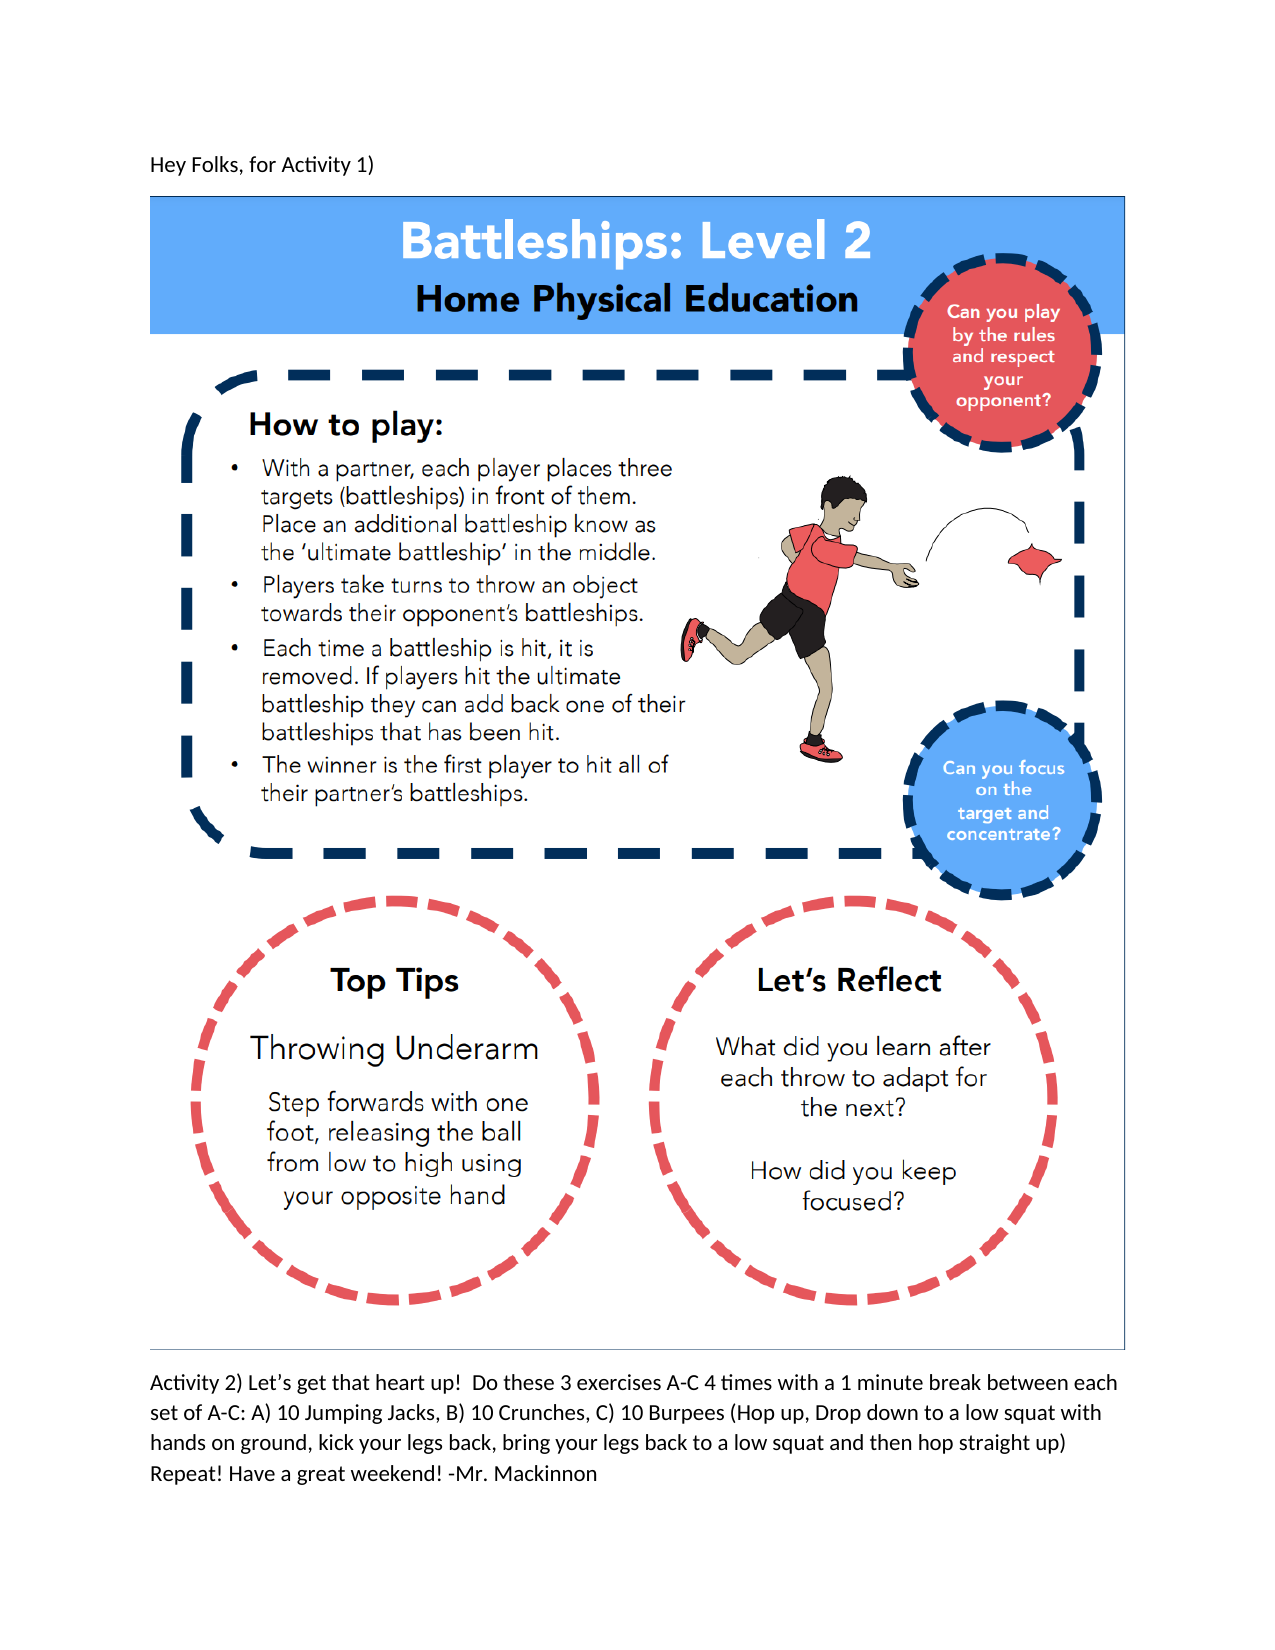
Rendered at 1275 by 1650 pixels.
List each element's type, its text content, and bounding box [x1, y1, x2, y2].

text Activity 2) Let’s get that heart up! Do these 3 exercises A-C 4 times with a 1 minute break between each set of A-C: A) 10 Jumping Jacks, B) 10 Crunches, C) 10 Burpees (Hop up, Drop down to a low squat with hands on ground, kick your legs back, bring your legs back to a low squat and then hop straight up) Repeat! Have a great weekend! -Mr. Mackinnon [150, 1368, 1125, 1487]
text Hey Folks, for Activity 1) [150, 150, 1125, 178]
